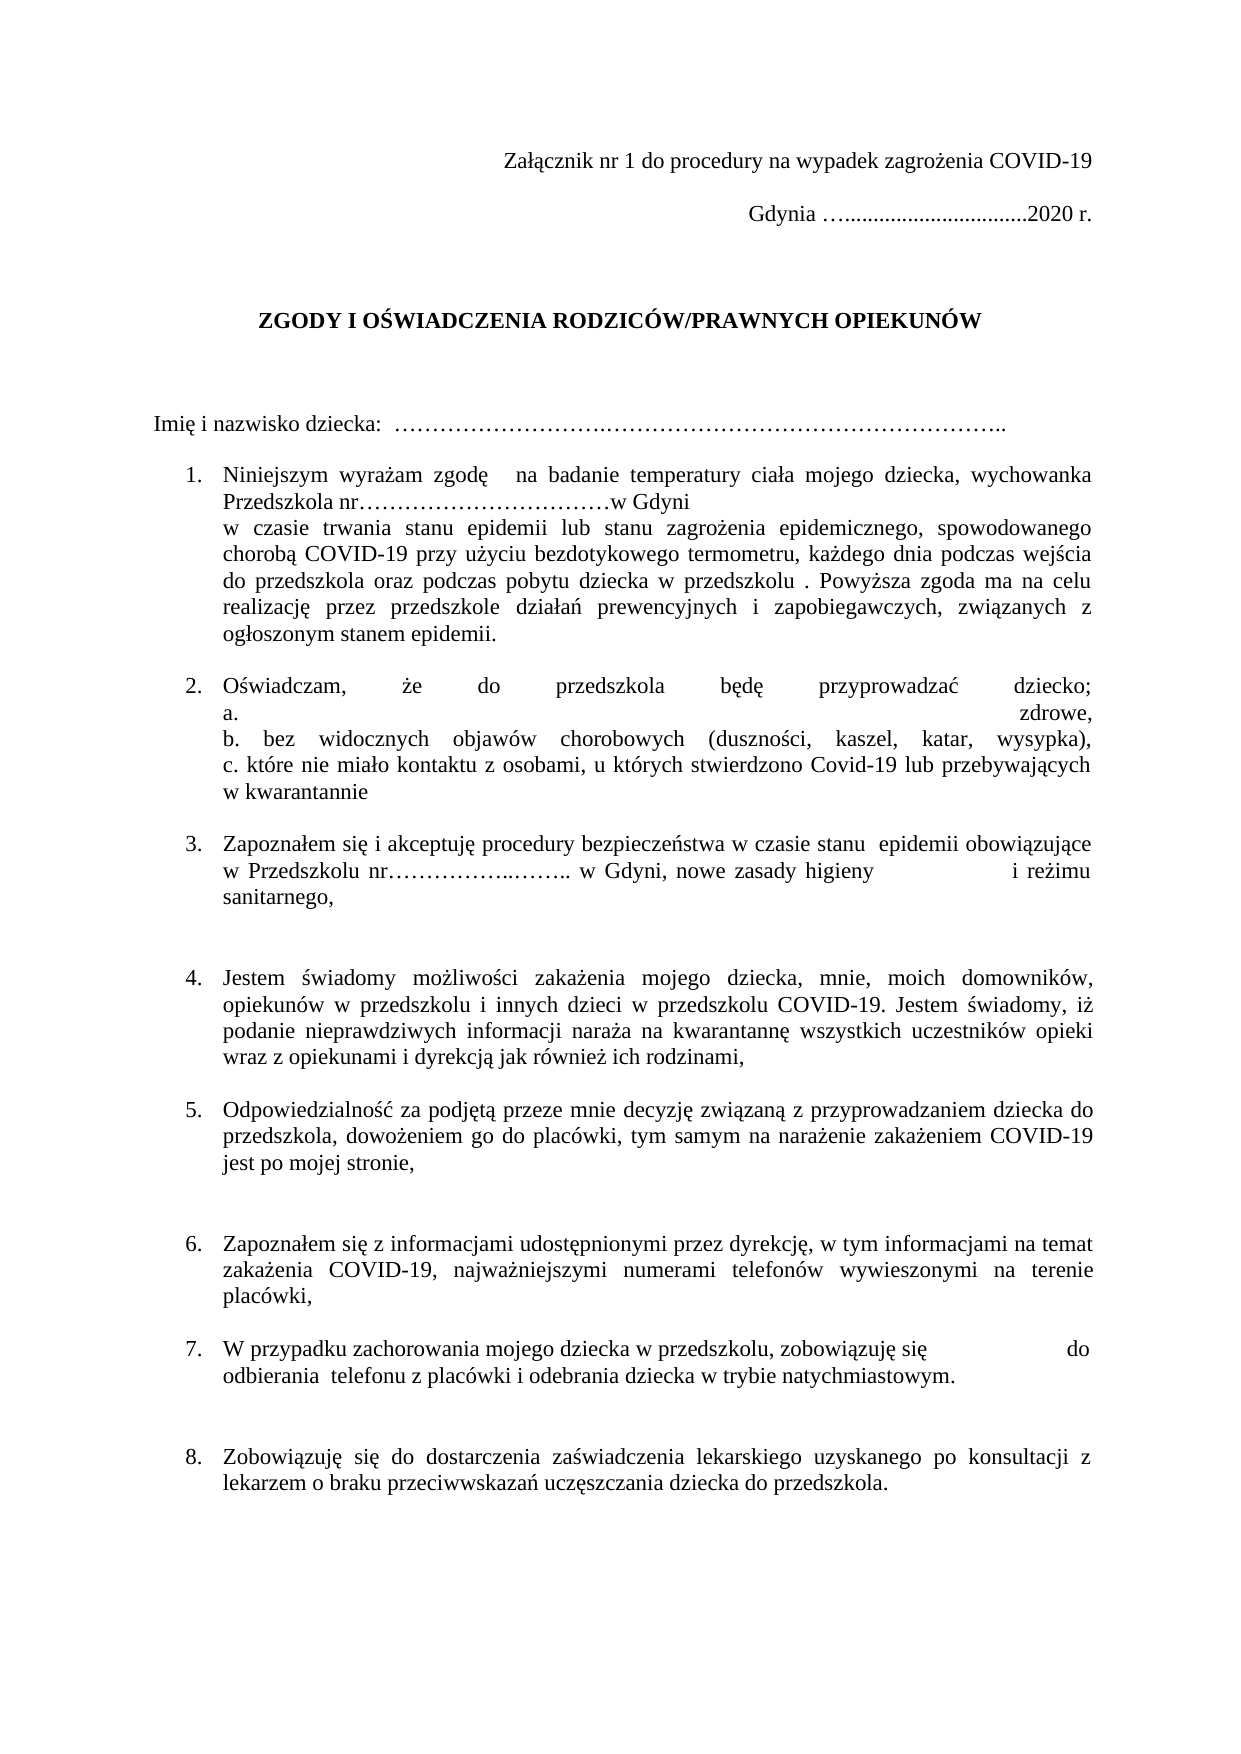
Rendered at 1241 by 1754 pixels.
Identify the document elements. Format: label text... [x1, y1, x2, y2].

list Oświadczam, że do przedszkola będę przyprowadzać dziecko; a. zdrowe, b. bez widocznych objawów chorobowych (duszności, kaszel, katar, wysypka), c. które nie miało kontaktu z osobami, u których stwierdzono Covid-19 lub przebywających w kwarantannie [185, 672, 1093, 804]
list W przypadku zachorowania mojego dziecka w przedszkolu, zobowiązuję się do odbierania telefonu z placówki i odebrania dziecka w trybie natychmiastowym. [185, 1335, 1093, 1388]
list Zapoznałem się i akceptuję procedury bezpieczeństwa w czasie stanu epidemii obowiązujące w Przedszkolu nr……………..…….. w Gdyni, nowe zasady higieny i reżimu sanitarnego, [185, 830, 1093, 909]
text Załącznik nr 1 do procedury na wypadek zagrożenia COVID-19 [148, 148, 1093, 174]
text Imię i nazwisko dziecka: ……………………….…………………………………………….. [148, 410, 1093, 436]
list Niniejszym wyrażam zgodę na badanie temperatury ciała mojego dziecka, wychowanka Przedszkola nr……………………………w Gdyni [185, 461, 1093, 514]
text Gdynia …................................2020 r. [148, 200, 1093, 227]
list Zobowiązuję się do dostarczenia zaświadczenia lekarskiego uzyskanego po konsultacji z lekarzem o braku przeciwwskazań uczęszczania dziecka do przedszkola. [185, 1443, 1093, 1496]
list w czasie trwania stanu epidemii lub stanu zagrożenia epidemicznego, spowodowanego chorobą COVID-19 przy użyciu bezdotykowego termometru, każdego dnia podczas wejścia do przedszkola oraz podczas pobytu dziecka w przedszkolu . Powyższa zgoda ma na celu realizację przez przedszkole działań prewencyjnych i zapobiegawczych, związanych z ogłoszonym stanem epidemii. [223, 514, 1093, 646]
text ZGODY I OŚWIADCZENIA RODZICÓW/PRAWNYCH OPIEKUNÓW [193, 307, 1047, 334]
list Odpowiedzialność za podjętą przeze mnie decyzję związaną z przyprowadzaniem dziecka do przedszkola, dowożeniem go do placówki, tym samym na narażenie zakażeniem COVID-19 jest po mojej stronie, [185, 1096, 1095, 1175]
list Zapoznałem się z informacjami udostępnionymi przez dyrekcję, w tym informacjami na temat zakażenia COVID-19, najważniejszymi numerami telefonów wywieszonymi na terenie placówki, [185, 1230, 1095, 1309]
list Jestem świadomy możliwości zakażenia mojego dziecka, mnie, moich domowników, opiekunów w przedszkolu i innych dzieci w przedszkolu COVID-19. Jestem świadomy, iż podanie nieprawdziwych informacji naraża na kwarantannę wszystkich uczestników opieki wraz z opiekunami i dyrekcją jak również ich rodzinami, [185, 964, 1095, 1070]
